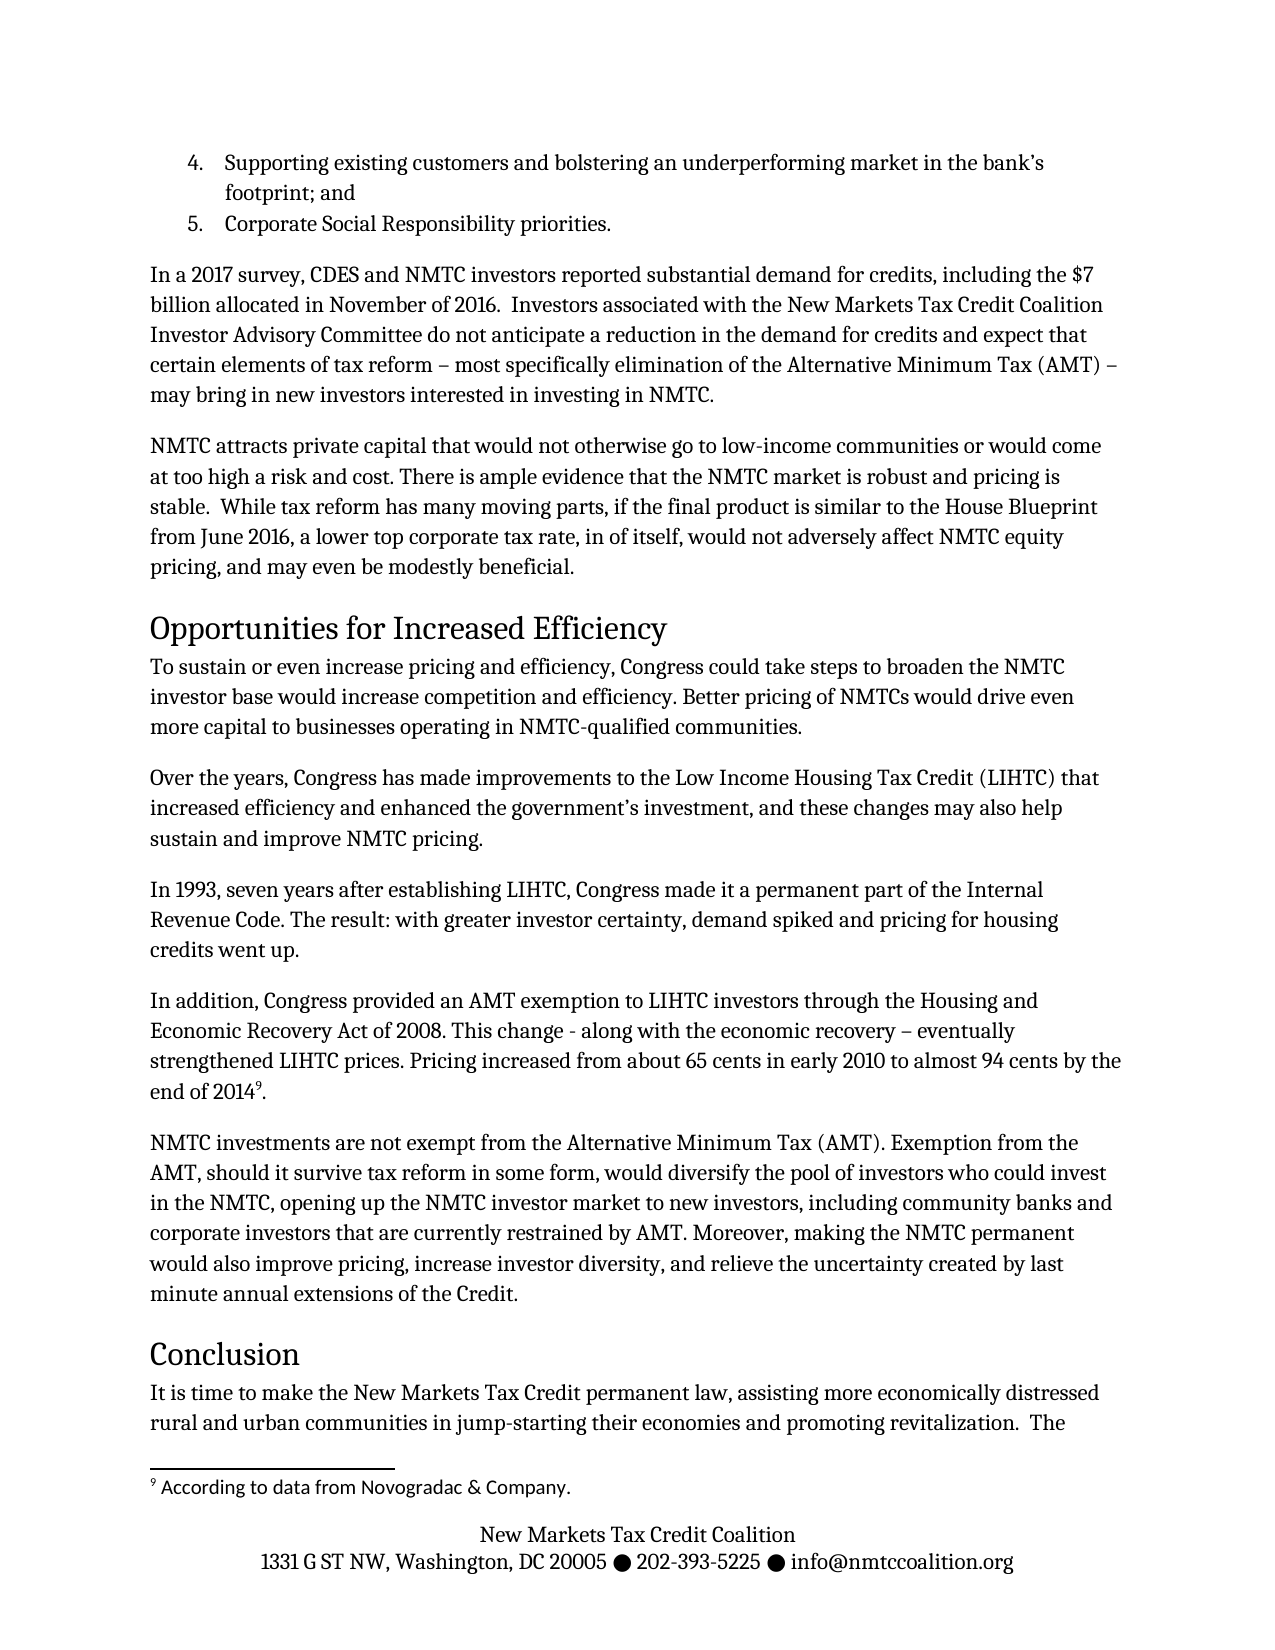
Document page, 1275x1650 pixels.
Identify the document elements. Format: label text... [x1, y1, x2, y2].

text In 1993, seven years after establishing LIHTC, Congress made it a permanent part of the Internal Revenue Code. The result: with greater investor certainty, demand spiked and pricing for housing credits went up. [150, 876, 1125, 963]
text NMTC investments are not exempt from the Alternative Minimum Tax (AMT). Exemption from the AMT, should it survive tax reform in some form, would diversify the pool of investors who could invest in the NMTC, opening up the NMTC investor market to new investors, including community banks and corporate investors that are currently restrained by AMT. Moreover, making the NMTC permanent would also improve pricing, increase investor diversity, and relieve the uncertainty created by last minute annual extensions of the Credit. [150, 1129, 1125, 1307]
list Corporate Social Responsibility priorities. [187, 210, 1125, 237]
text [150, 1380, 1125, 1436]
subtitle Conclusion [150, 1336, 1125, 1374]
subtitle Opportunities for Increased Efficiency [150, 609, 1125, 648]
list Supporting existing customers and bolstering an underperforming market in the bank’s footprint; and [187, 150, 1125, 207]
text NMTC attracts private capital that would not otherwise go to low-income communities or would come at too high a risk and cost. There is ample evidence that the NMTC market is robust and pricing is stable. While tax reform has many moving parts, if the final product is similar to the House Blueprint from June 2016, a lower top corporate tax rate, in of itself, would not adversely affect NMTC equity pricing, and may even be modestly beneficial. [150, 433, 1125, 581]
text In addition, Congress provided an AMT exemption to LIHTC investors through the Housing and Economic Recovery Act of 2008. This change - along with the economic recovery – eventually strengthened LIHTC prices. Pricing increased from about 65 cents in early 2010 to almost 94 cents by the end of 2014. [150, 988, 1125, 1105]
text In a 2017 survey, CDES and NMTC investors reported substantial demand for credits, including the $7 billion allocated in November of 2016. Investors associated with the New Markets Tax Credit Coalition Investor Advisory Committee do not anticipate a reduction in the demand for credits and expect that certain elements of tax reform – most specifically elimination of the Alternative Minimum Tax (AMT) – may bring in new investors interested in investing in NMTC. [150, 261, 1125, 409]
text To sustain or even increase pricing and efficiency, Congress could take steps to broaden the NMTC investor base would increase competition and efficiency. Better pricing of NMTCs would drive even more capital to businesses operating in NMTC-qualified communities. [150, 653, 1125, 740]
text Over the years, Congress has made improvements to the Low Income Housing Tax Credit (LIHTC) that increased efficiency and enhanced the government’s investment, and these changes may also help sustain and improve NMTC pricing. [150, 765, 1125, 852]
